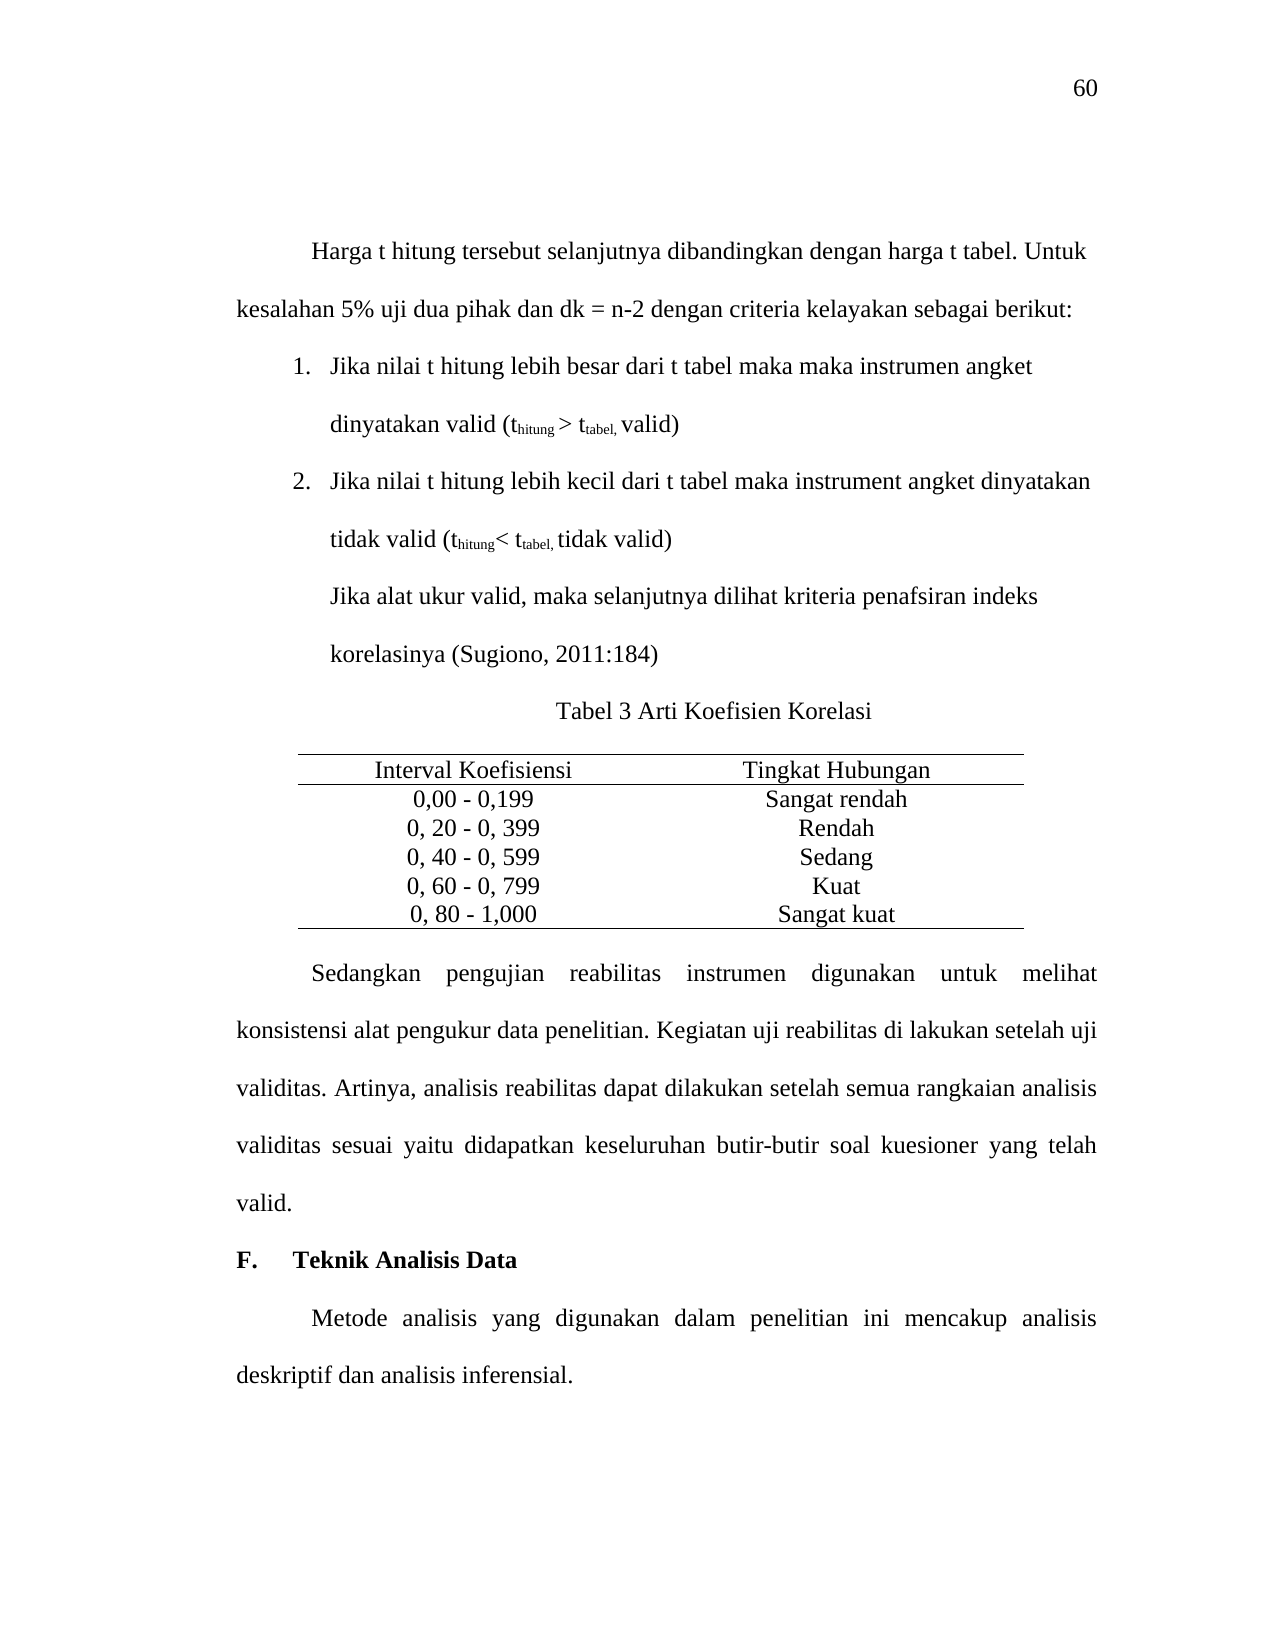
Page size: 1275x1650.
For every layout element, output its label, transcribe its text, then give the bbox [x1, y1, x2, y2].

table_header Tingkat Hubungan [649, 755, 1024, 783]
list Teknik Analisis Data [236, 1246, 1098, 1274]
text Harga t hitung tersebut selanjutnya dibandingkan dengan harga t tabel. Untuk kesalahan 5% uji dua pihak dan dk = n-2 dengan criteria kelayakan sebagai berikut: [236, 236, 1098, 322]
table_cell 0, 40 - 0, 599 [298, 842, 649, 871]
list Jika nilai t hitung lebih kecil dari t tabel maka instrument angket dinyatakan tidak valid (thitung< ttabel, tidak valid) [292, 466, 1098, 552]
table_cell Kuat [649, 871, 1024, 899]
table_cell Sangat rendah [649, 785, 1024, 813]
table_cell 0, 80 - 1,000 [298, 900, 649, 928]
list Jika alat ukur valid, maka selanjutnya dilihat kriteria penafsiran indeks korelasinya (Sugiono, 2011:184) [330, 581, 1098, 667]
table_cell 0, 20 - 0, 399 [298, 813, 649, 842]
table_cell Rendah [649, 813, 1024, 842]
list Tabel 3 Arti Koefisien Korelasi [330, 696, 1098, 725]
table_cell Sedang [649, 842, 1024, 871]
table_cell Sangat kuat [649, 900, 1024, 928]
table_header Interval Koefisiensi [298, 755, 649, 783]
table_cell 0, 60 - 0, 799 [298, 871, 649, 899]
list Jika nilai t hitung lebih besar dari t tabel maka maka instrumen angket dinyatakan valid (thitung > ttabel, valid) [292, 351, 1098, 437]
table_cell 0,00 - 0,199 [298, 785, 649, 813]
list Sedangkan pengujian reabilitas instrumen digunakan untuk melihat konsistensi alat pengukur data penelitian. Kegiatan uji reabilitas di lakukan setelah uji validitas. Artinya, analisis reabilitas dapat dilakukan setelah semua rangkaian analisis validitas sesuai yaitu didapatkan keseluruhan butir-butir soal kuesioner yang telah valid. [236, 958, 1098, 1217]
text Metode analisis yang digunakan dalam penelitian ini mencakup analisis deskriptif dan analisis inferensial. [236, 1303, 1098, 1389]
